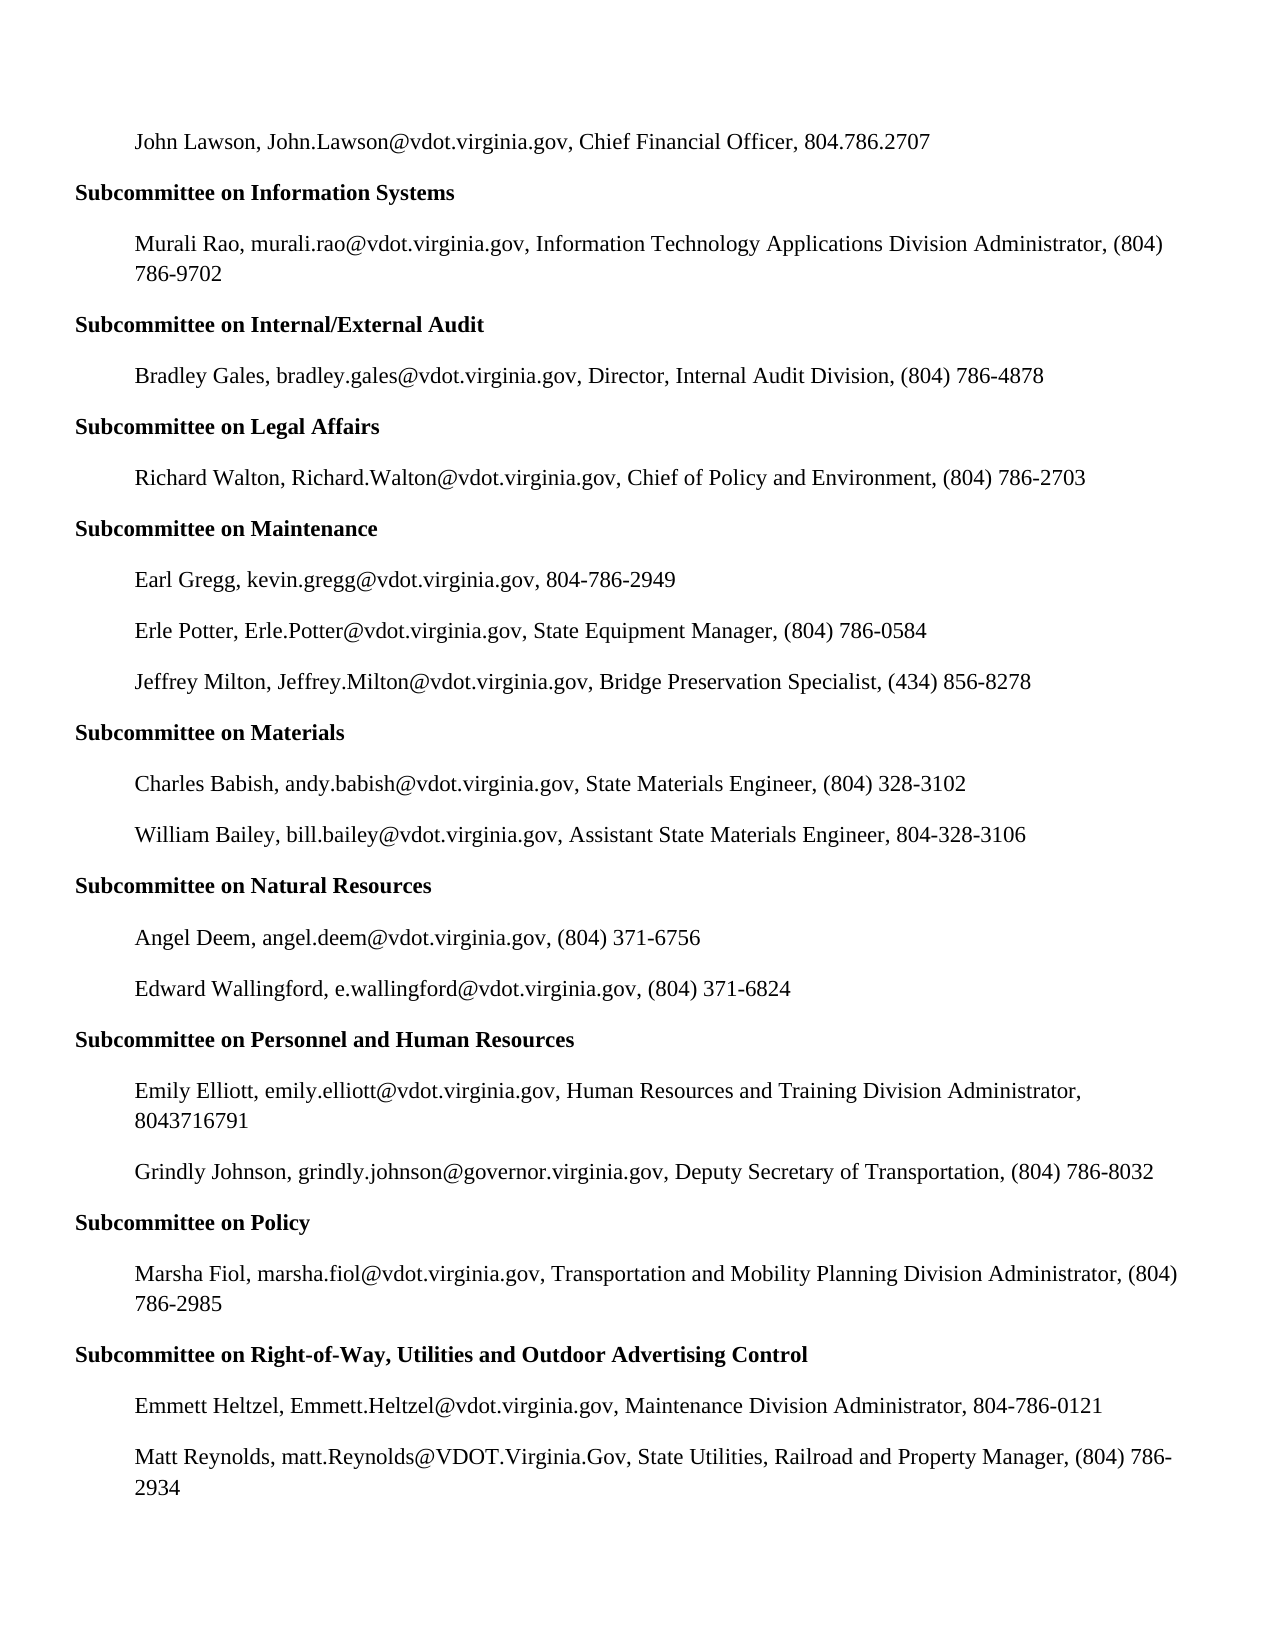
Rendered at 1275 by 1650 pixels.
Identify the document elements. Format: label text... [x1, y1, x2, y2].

text Subcommittee on Legal Affairs [75, 413, 1200, 439]
text William Bailey, bill.bailey@vdot.virginia.gov, Assistant State Materials Engineer, 804-328-3106 [134, 821, 1200, 848]
text Subcommittee on Materials [75, 719, 1200, 746]
text Marsha Fiol, marsha.fiol@vdot.virginia.gov, Transportation and Mobility Planning Division Administrator, (804) 786-2985 [134, 1260, 1200, 1317]
text Subcommittee on Internal/External Audit [75, 311, 1200, 337]
text Grindly Johnson, grindly.johnson@governor.virginia.gov, Deputy Secretary of Transportation, (804) 786-8032 [134, 1158, 1200, 1184]
text Subcommittee on Natural Resources [75, 872, 1200, 899]
text Angel Deem, angel.deem@vdot.virginia.gov, (804) 371-6756 [134, 923, 1200, 950]
text Subcommittee on Right-of-Way, Utilities and Outdoor Advertising Control [75, 1341, 1200, 1368]
text John Lawson, John.Lawson@vdot.virginia.gov, Chief Financial Officer, 804.786.2707 [134, 128, 1200, 154]
text Murali Rao, murali.rao@vdot.virginia.gov, Information Technology Applications Division Administrator, (804) 786-9702 [134, 230, 1200, 286]
text Erle Potter, Erle.Potter@vdot.virginia.gov, State Equipment Manager, (804) 786-0584 [134, 617, 1200, 644]
text Subcommittee on Policy [75, 1209, 1200, 1235]
text Subcommittee on Information Systems [75, 179, 1200, 205]
text Richard Walton, Richard.Walton@vdot.virginia.gov, Chief of Policy and Environment, (804) 786-2703 [134, 464, 1200, 491]
text Emmett Heltzel, Emmett.Heltzel@vdot.virginia.gov, Maintenance Division Administrator, 804-786-0121 [134, 1392, 1200, 1419]
text Charles Babish, andy.babish@vdot.virginia.gov, State Materials Engineer, (804) 328-3102 [134, 770, 1200, 797]
text Jeffrey Milton, Jeffrey.Milton@vdot.virginia.gov, Bridge Preservation Specialist, (434) 856-8278 [134, 668, 1200, 695]
text Subcommittee on Maintenance [75, 515, 1200, 542]
text Emily Elliott, emily.elliott@vdot.virginia.gov, Human Resources and Training Division Administrator, 8043716791 [134, 1077, 1200, 1133]
text Edward Wallingford, e.wallingford@vdot.virginia.gov, (804) 371-6824 [134, 974, 1200, 1001]
text Earl Gregg, kevin.gregg@vdot.virginia.gov, 804-786-2949 [134, 566, 1200, 593]
text Matt Reynolds, matt.Reynolds@VDOT.Virginia.Gov, State Utilities, Railroad and Property Manager, (804) 786-2934 [134, 1443, 1200, 1500]
text Bradley Gales, bradley.gales@vdot.virginia.gov, Director, Internal Audit Division, (804) 786-4878 [134, 362, 1200, 388]
text Subcommittee on Personnel and Human Resources [75, 1026, 1200, 1052]
